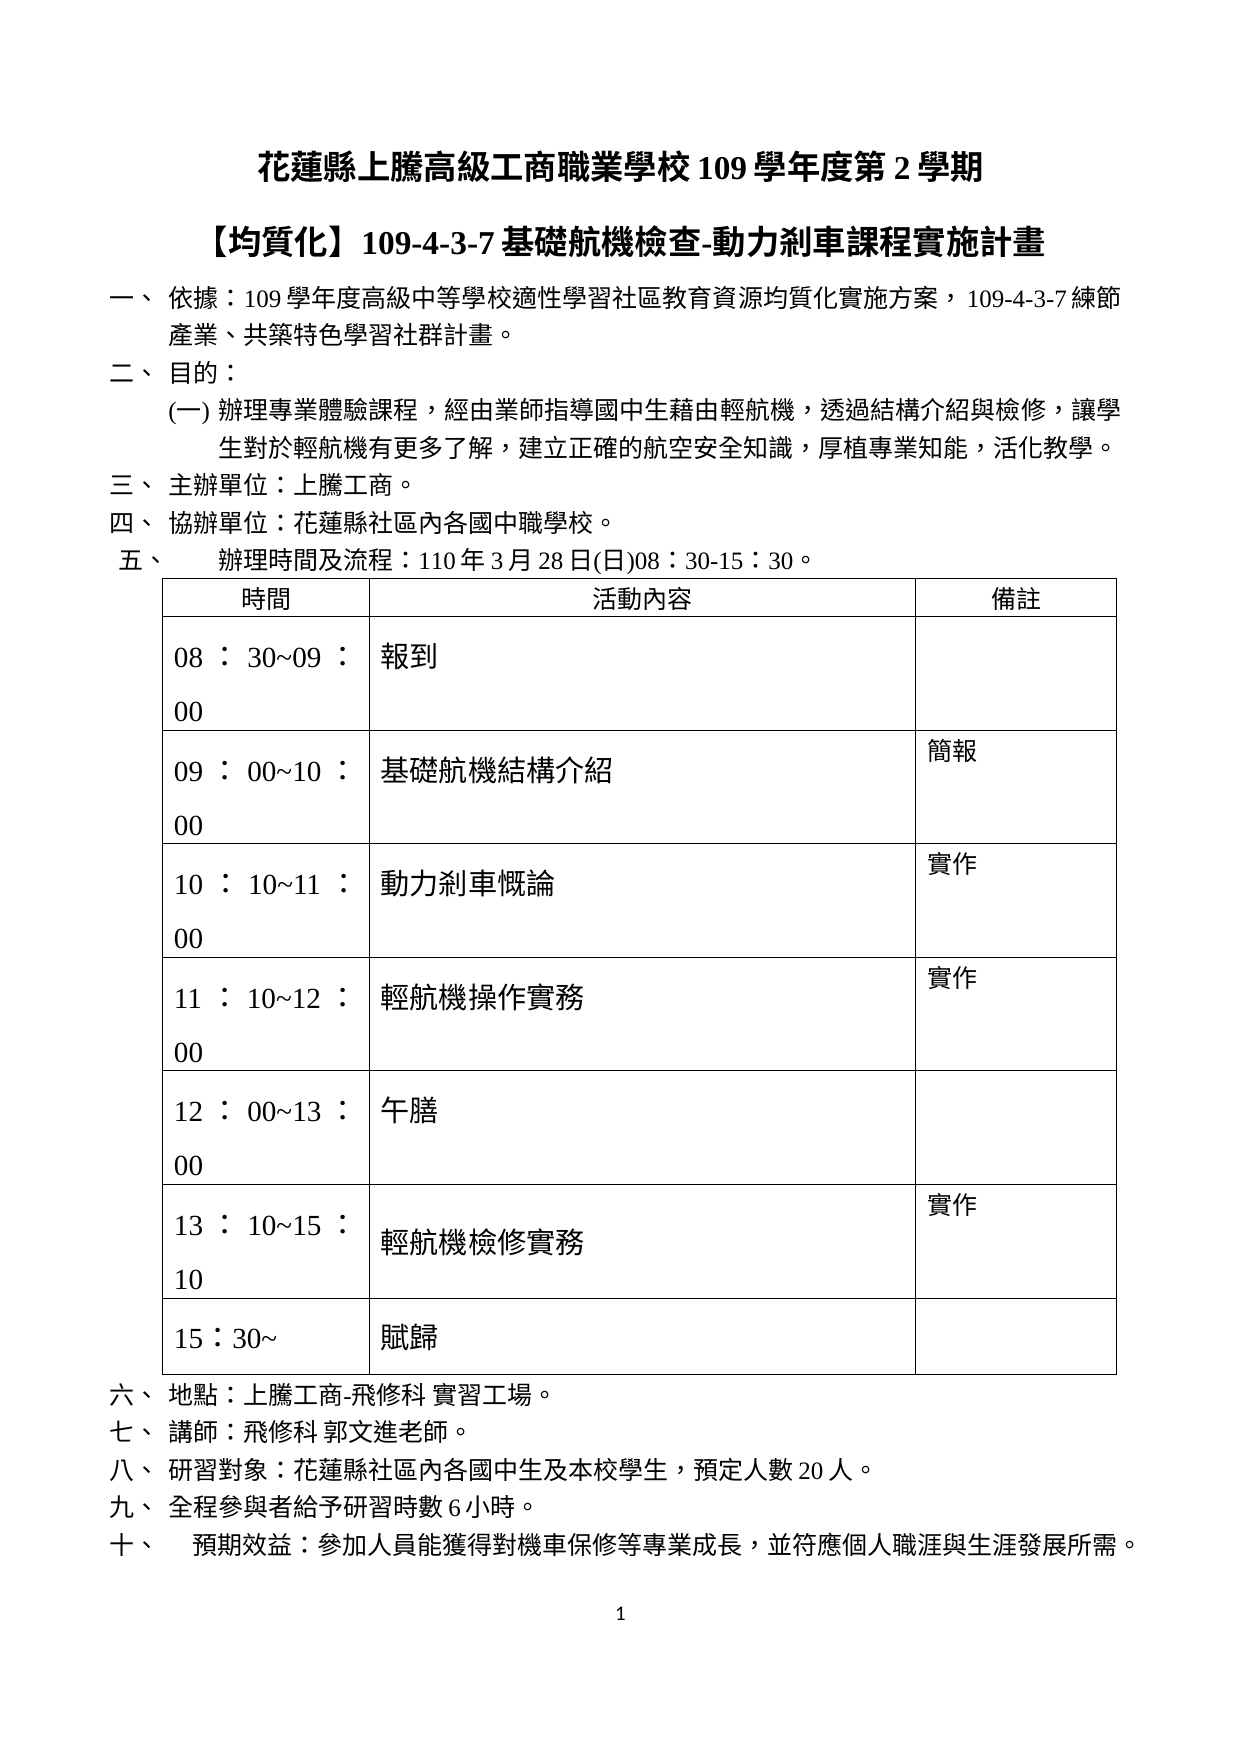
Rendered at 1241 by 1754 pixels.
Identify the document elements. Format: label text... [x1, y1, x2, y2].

list 辦理專業體驗課程，經由業師指導國中生藉由輕航機，透過結構介紹與檢修，讓學生對於輕航機有更多了解，建立正確的航空安全知識，厚植專業知能，活化教學。 [168, 390, 1122, 465]
table_cell [916, 1071, 1116, 1184]
table_cell 報到 [370, 617, 915, 730]
table_cell 輕航機檢修實務 [370, 1185, 915, 1297]
table_cell 13：10~15：10 [163, 1185, 369, 1297]
table_cell 實作 [916, 958, 1116, 1070]
table_cell 賦歸 [370, 1299, 915, 1373]
table_cell 10：10~11：00 [163, 844, 369, 957]
list 協辦單位：花蓮縣社區內各國中職學校。 [109, 503, 1122, 540]
list 主辦單位：上騰工商。 [109, 465, 1122, 503]
table_cell 實作 [916, 1185, 1116, 1297]
table_cell 動力剎車慨論 [370, 844, 915, 957]
list 研習對象：花蓮縣社區內各國中生及本校學生，預定人數20人。 [109, 1449, 1047, 1487]
table_header 活動內容 [370, 579, 915, 616]
list 辦理時間及流程：110年3月28日(日)08：30-15：30。 [118, 540, 1047, 578]
table_cell [916, 1299, 1116, 1373]
table_cell 午膳 [370, 1071, 915, 1184]
list 全程參與者給予研習時數6小時。 [109, 1487, 1047, 1524]
table_cell 12：00~13：00 [163, 1071, 369, 1184]
table_cell 11：10~12：00 [163, 958, 369, 1070]
list 預期效益：參加人員能獲得對機車保修等專業成長，並符應個人職涯與生涯發展所需。 [109, 1524, 1122, 1562]
list 地點：上騰工商-飛修科 實習工場。 [109, 1374, 1047, 1412]
table_cell 15：30~ [163, 1299, 369, 1373]
table_cell 09：00~10：00 [163, 731, 369, 843]
table_cell 簡報 [916, 731, 1116, 843]
table_cell [916, 617, 1116, 730]
table_header 時間 [163, 579, 369, 616]
table_cell 基礎航機結構介紹 [370, 731, 915, 843]
list 講師：飛修科 郭文進老師。 [109, 1412, 1047, 1449]
list 依據：109學年度高級中等學校適性學習社區教育資源均質化實施方案，109-4-3-7練節產業、共築特色學習社群計畫。 [109, 278, 1122, 353]
text 花蓮縣上騰高級工商職業學校109學年度第2學期 [118, 128, 1122, 203]
table_header 備註 [916, 579, 1116, 616]
text 【均質化】109-4-3-7基礎航機檢查-動力剎車課程實施計畫 [118, 203, 1122, 278]
list 目的： [109, 353, 1122, 390]
table_cell 實作 [916, 844, 1116, 957]
table_cell 輕航機操作實務 [370, 958, 915, 1070]
table_cell 08：30~09：00 [163, 617, 369, 730]
